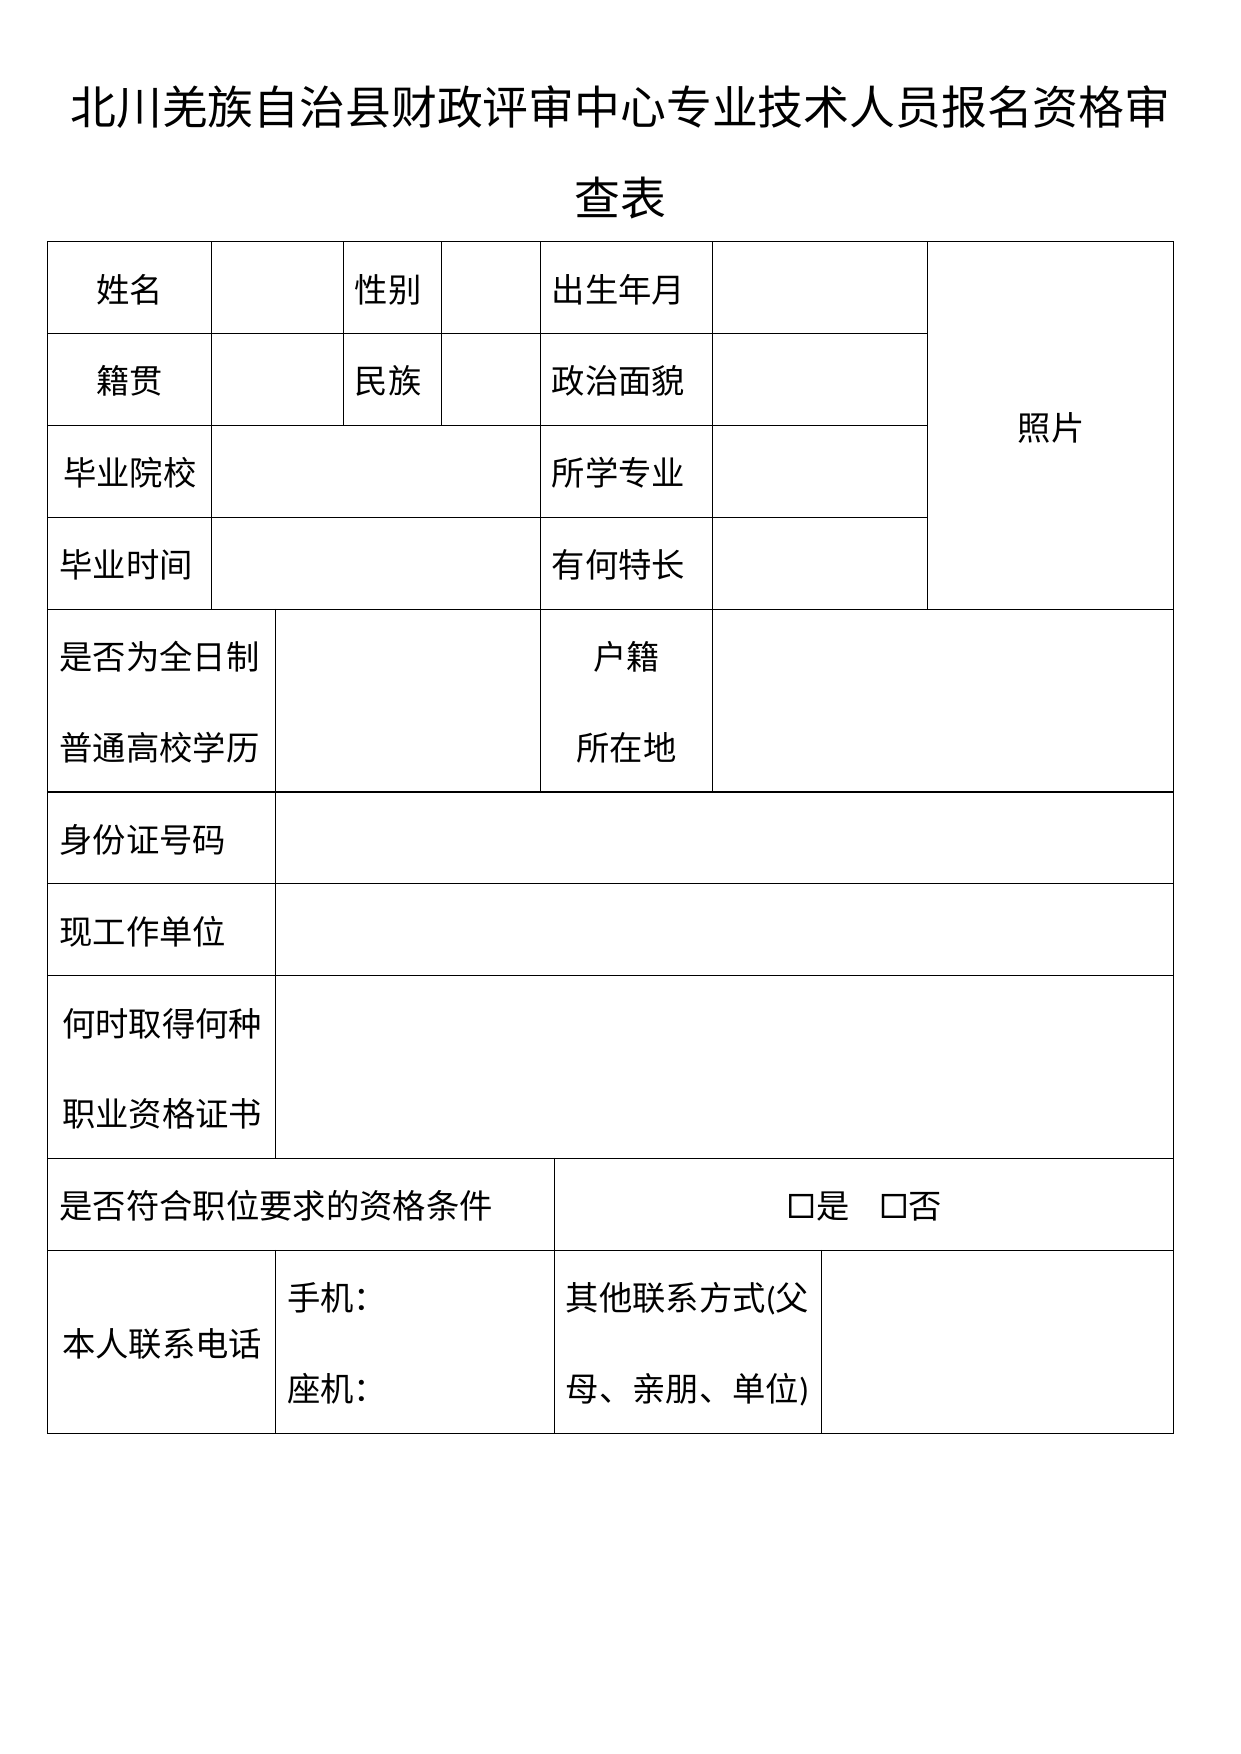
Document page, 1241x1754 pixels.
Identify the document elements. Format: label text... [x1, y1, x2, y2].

table_cell 所学专业 [541, 426, 712, 517]
table_header 性别 [344, 242, 441, 333]
table_cell 籍贯 [48, 334, 211, 425]
table_cell [713, 610, 1173, 791]
text 北川羌族自治县财政评审中心专业技术人员报名资格审查表 [59, 59, 1181, 241]
table_cell 何时取得何种职业资格证书 [48, 976, 275, 1158]
table_header [212, 242, 343, 333]
table_header 出生年月 [541, 242, 712, 333]
table_cell 是否符合职位要求的资格条件 [48, 1159, 554, 1250]
table_header 姓名 [48, 242, 211, 333]
table_cell 是 否 [555, 1159, 1173, 1250]
table_cell 本人联系电话 [48, 1251, 275, 1432]
table_header [713, 242, 927, 333]
table_cell 毕业院校 [48, 426, 211, 517]
table_cell [212, 518, 540, 609]
table_cell 其他联系方式(父母、亲朋、单位) [555, 1251, 821, 1432]
table_cell 户籍 所在地 [541, 610, 712, 791]
table_cell [276, 793, 1173, 883]
table_cell 现工作单位 [48, 884, 275, 975]
table_cell 有何特长 [541, 518, 712, 609]
table_cell 政治面貌 [541, 334, 712, 425]
table_cell 民族 [344, 334, 441, 425]
table_cell 手机： 座机： [276, 1251, 554, 1432]
table_cell [442, 334, 540, 425]
table_cell 身份证号码 [48, 793, 275, 883]
table_cell [212, 334, 343, 425]
table_header [442, 242, 540, 333]
table_cell [822, 1251, 1173, 1432]
table_cell [276, 976, 1173, 1158]
table_cell [713, 518, 927, 609]
table_cell 毕业时间 [48, 518, 211, 609]
table_cell 是否为全日制普通高校学历 [48, 610, 275, 791]
table_cell [713, 334, 927, 425]
table_cell [212, 426, 540, 517]
table_cell [276, 884, 1173, 975]
table_cell [276, 610, 540, 791]
table_cell [713, 426, 927, 517]
table_header 照片 [928, 242, 1173, 609]
